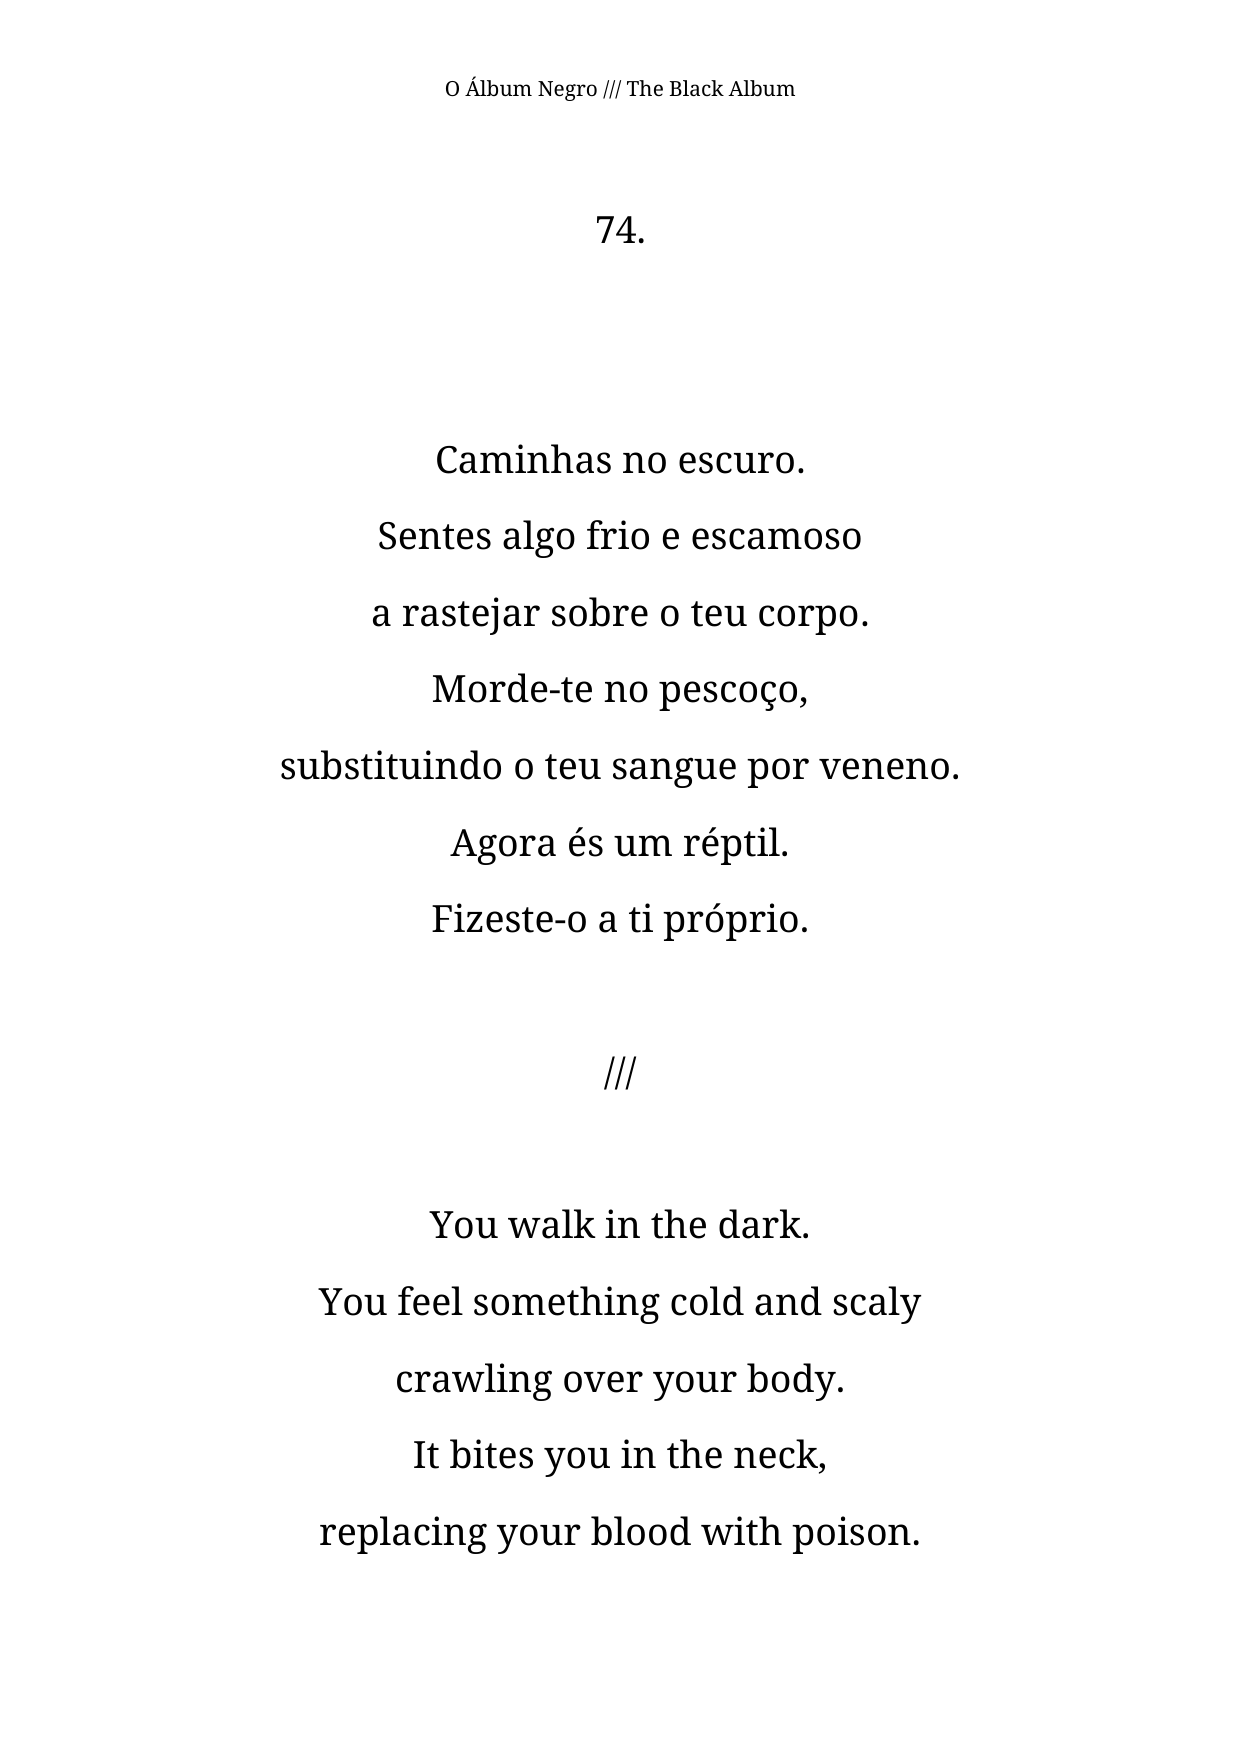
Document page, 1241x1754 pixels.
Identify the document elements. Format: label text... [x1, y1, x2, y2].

text You walk in the dark. [75, 1199, 1165, 1250]
text /// [75, 1046, 1165, 1097]
text Sentes algo frio e escamoso [75, 510, 1165, 561]
text Fizeste-o a ti próprio. [75, 892, 1165, 943]
text substituindo o teu sangue por veneno. [75, 739, 1165, 790]
text It bites you in the neck, [75, 1428, 1165, 1479]
text a rastejar sobre o teu corpo. [75, 586, 1165, 637]
text Morde-te no pescoço, [75, 663, 1165, 714]
text Caminhas no escuro. [75, 433, 1165, 484]
text 74. [75, 203, 1165, 254]
text crawling over your body. [75, 1352, 1165, 1403]
text replacing your blood with poison. [75, 1505, 1165, 1556]
text You feel something cold and scaly [75, 1275, 1165, 1326]
text Agora és um réptil. [75, 816, 1165, 867]
